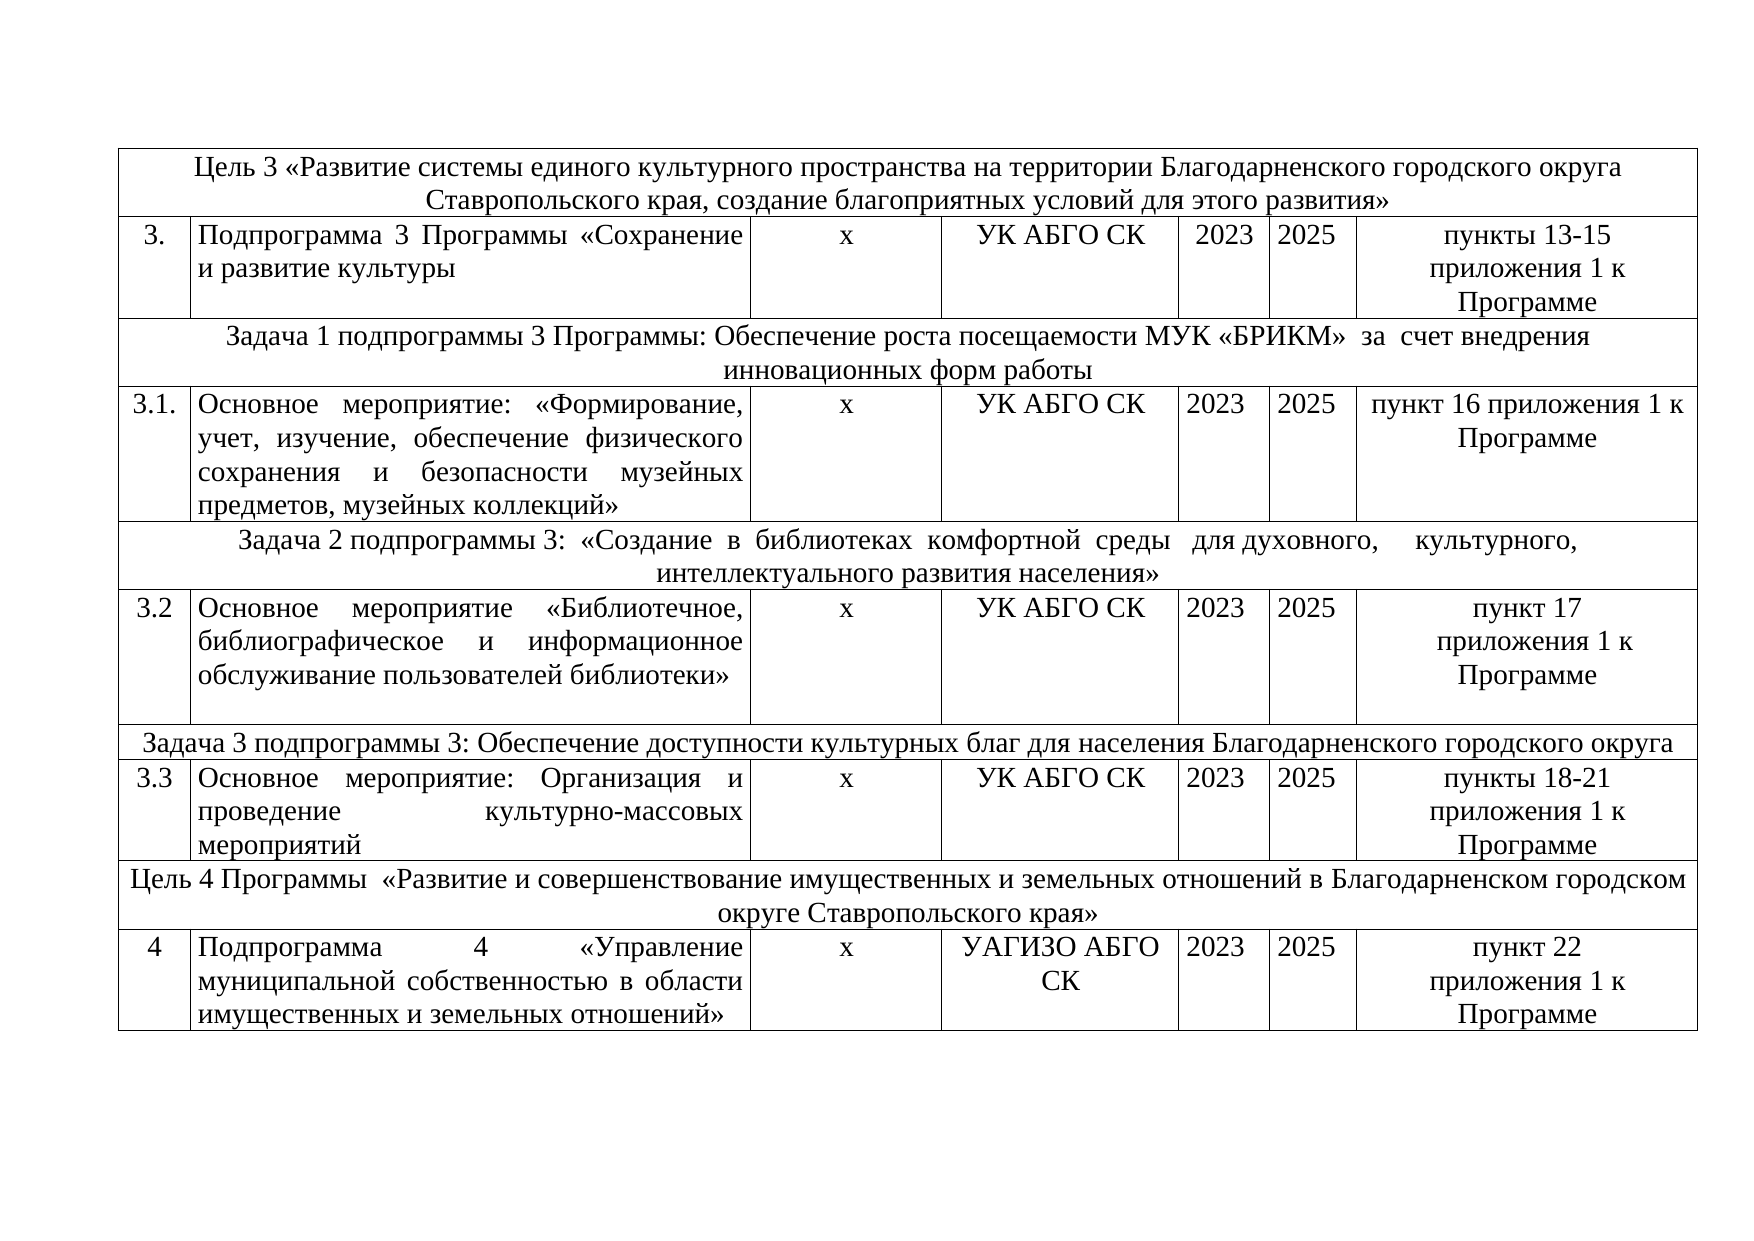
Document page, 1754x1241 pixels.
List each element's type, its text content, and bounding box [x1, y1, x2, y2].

table_cell УАГИЗО АБГО СК [942, 930, 1178, 1030]
table_cell 2023 [1179, 590, 1269, 724]
table_cell УК АБГО СК [942, 760, 1178, 860]
table_cell Основное мероприятие «Библиотечное, библиографическое и информационное обслуживание пользователей библиотеки» [191, 590, 750, 724]
table_cell УК АБГО СК [942, 217, 1178, 317]
table_cell Основное мероприятие: Организация и проведение культурно-массовых мероприятий [191, 760, 750, 860]
table_cell 3.2 [119, 590, 190, 724]
table_cell 3.3 [119, 760, 190, 860]
table_cell Цель 3 «Развитие системы единого культурного пространства на территории Благодарненского городского округа Ставропольского края, создание благоприятных условий для этого развития» [119, 149, 1697, 216]
table_cell 2023 [1179, 217, 1269, 317]
table_cell 2025 [1270, 387, 1356, 521]
table_cell Задача 1 подпрограммы 3 Программы: Обеспечение роста посещаемости МУК «БРИКМ» за счет внедрения инновационных форм работы [119, 319, 1697, 386]
table_cell УК АБГО СК [942, 590, 1178, 724]
table_cell 2025 [1270, 760, 1356, 860]
table_cell Подпрограмма 4 «Управление муниципальной собственностью в области имущественных и земельных отношений» [191, 930, 750, 1030]
table_cell 2023 [1179, 760, 1269, 860]
table_cell Основное мероприятие: «Формирование, учет, изучение, обеспечение физического сохранения и безопасности музейных предметов, музейных коллекций» [191, 387, 750, 521]
table_cell 2025 [1270, 217, 1356, 317]
table_cell Задача 2 подпрограммы 3: «Создание в библиотеках комфортной среды для духовного, культурного, интеллектуального развития населения» [119, 522, 1697, 589]
table_cell пункты 18-21 приложения 1 к Программе [1357, 760, 1697, 860]
table_cell УК АБГО СК [942, 387, 1178, 521]
table_cell х [751, 387, 941, 521]
table_cell пункт 22 приложения 1 к Программе [1357, 930, 1697, 1030]
table_cell 2023 [1179, 930, 1269, 1030]
table_cell пункт 17 приложения 1 к Программе [1357, 590, 1697, 724]
table_cell Подпрограмма 3 Программы «Сохранение и развитие культуры [191, 217, 750, 317]
table_cell пункты 13-15 приложения 1 к Программе [1357, 217, 1697, 317]
table_cell пункт 16 приложения 1 к Программе [1357, 387, 1697, 521]
table_cell х [751, 930, 941, 1030]
table_cell х [751, 217, 941, 317]
table_cell 4 [119, 930, 190, 1030]
table_cell х [751, 760, 941, 860]
table_cell 2025 [1270, 590, 1356, 724]
table_cell 2023 [1179, 387, 1269, 521]
table_cell х [751, 590, 941, 724]
table_cell 3.1. [119, 387, 190, 521]
table_cell Задача 3 подпрограммы 3: Обеспечение доступности культурных благ для населения Благодарненского городского округа [119, 725, 1697, 759]
table_cell Цель 4 Программы «Развитие и совершенствование имущественных и земельных отношений в Благодарненском городском округе Ставропольского края» [119, 861, 1697, 928]
table_cell 2025 [1270, 930, 1356, 1030]
table_cell 3. [119, 217, 190, 317]
